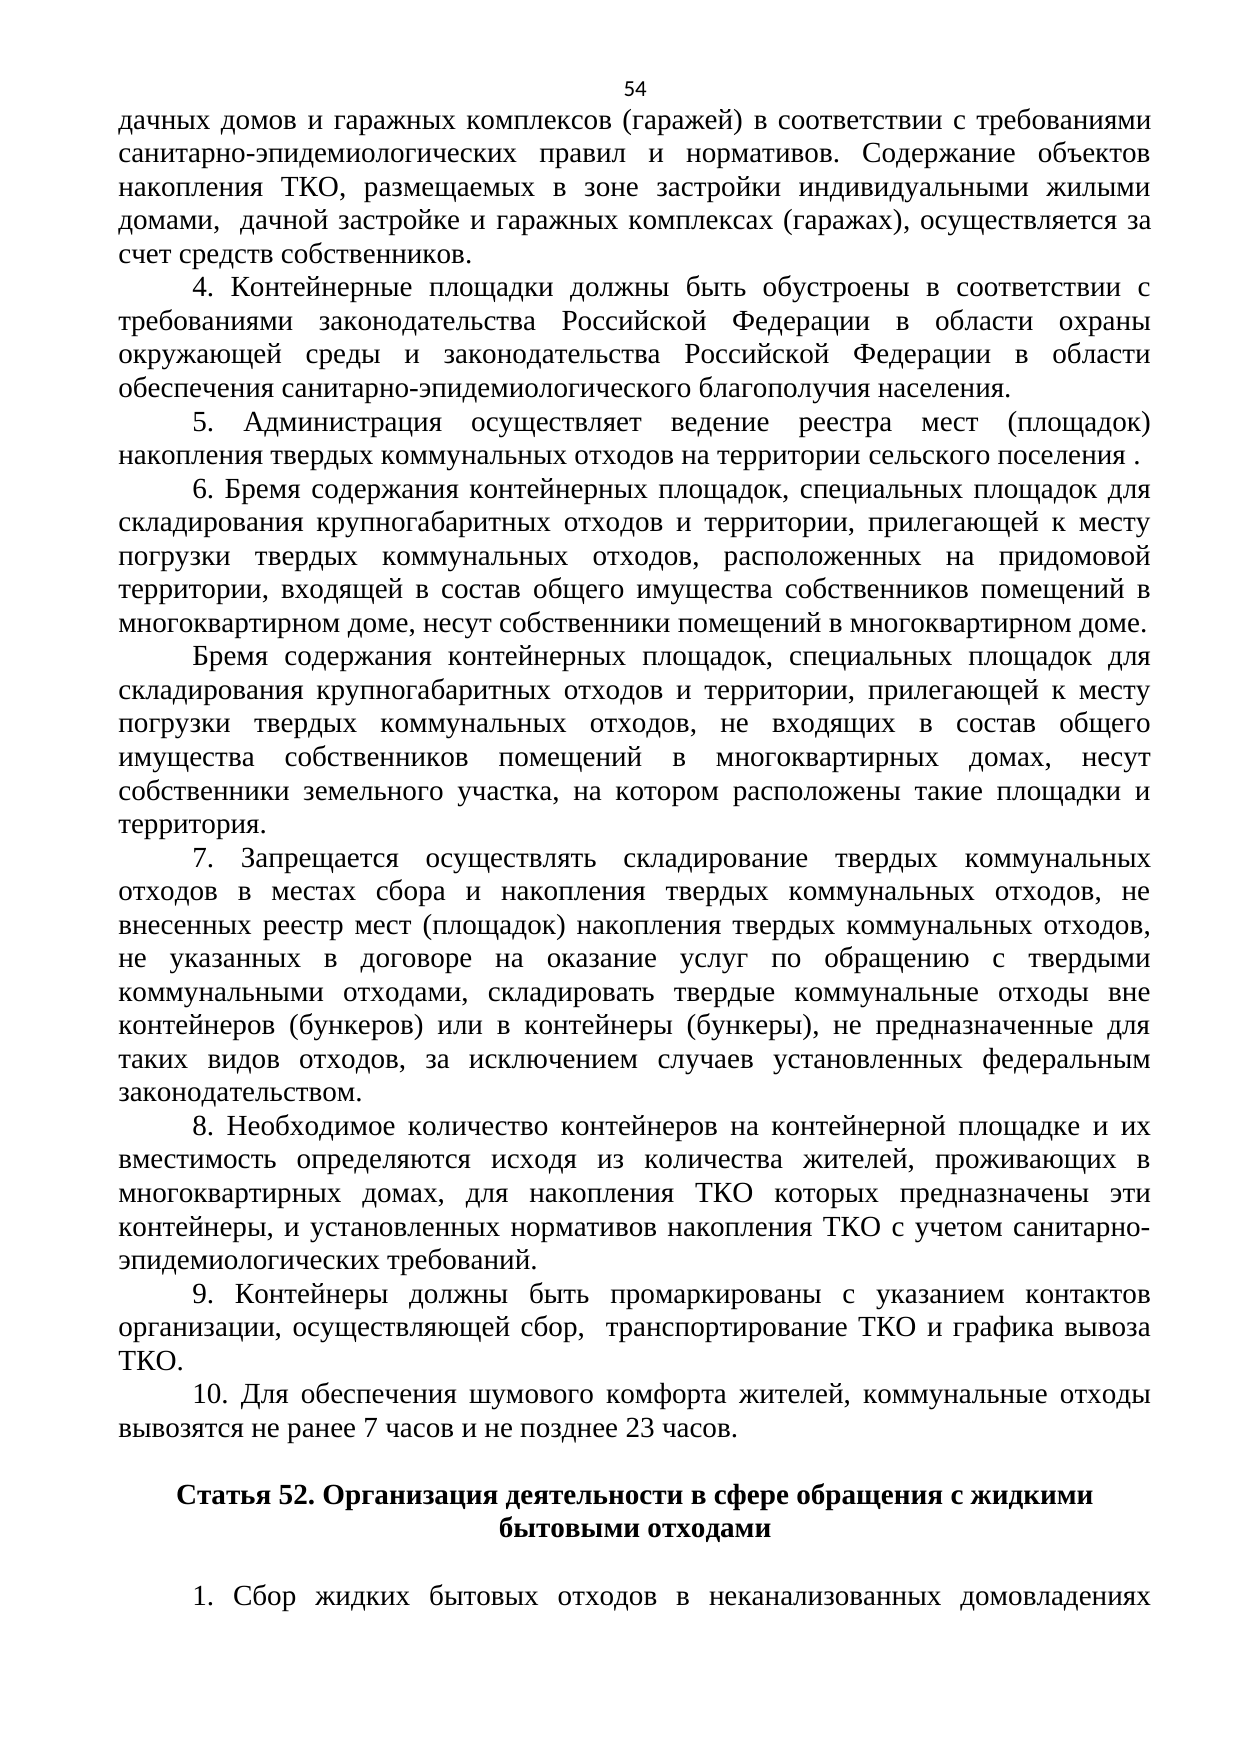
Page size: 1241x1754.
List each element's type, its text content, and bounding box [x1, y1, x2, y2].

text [118, 1578, 1152, 1611]
text 6. Бремя содержания контейнерных площадок, специальных площадок для складирования крупногабаритных отходов и территории, прилегающей к месту погрузки твердых коммунальных отходов, расположенных на придомовой территории, входящей в состав общего имущества собственников помещений в многоквартирном доме, несут собственники помещений в многоквартирном доме. [118, 471, 1152, 638]
text Статья 52. Организация деятельности в сфере обращения с жидкими бытовыми отходами [118, 1477, 1152, 1544]
text 4. Контейнерные площадки должны быть обустроены в соответствии с требованиями законодательства Российской Федерации в области охраны окружающей среды и законодательства Российской Федерации в области обеспечения санитарно-эпидемиологического благополучия населения. [118, 269, 1152, 404]
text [118, 102, 1152, 269]
text 10. Для обеспечения шумового комфорта жителей, коммунальные отходы вывозятся не ранее 7 часов и не позднее 23 часов. [118, 1376, 1152, 1443]
text 8. Необходимое количество контейнеров на контейнерной площадке и их вместимость определяются исходя из количества жителей, проживающих в многоквартирных домах, для накопления ТКО которых предназначены эти контейнеры, и установленных нормативов накопления ТКО с учетом санитарно-эпидемиологических требований. [118, 1108, 1152, 1276]
text 7. Запрещается осуществлять складирование твердых коммунальных отходов в местах сбора и накопления твердых коммунальных отходов, не внесенных реестр мест (площадок) накопления твердых коммунальных отходов, не указанных в договоре на оказание услуг по обращению с твердыми коммунальными отходами, складировать твердые коммунальные отходы вне контейнеров (бункеров) или в контейнеры (бункеры), не предназначенные для таких видов отходов, за исключением случаев установленных федеральным законодательством. [118, 840, 1152, 1108]
text 5. Администрация осуществляет ведение реестра мест (площадок) накопления твердых коммунальных отходов на территории сельского поселения . [118, 404, 1152, 471]
text Бремя содержания контейнерных площадок, специальных площадок для складирования крупногабаритных отходов и территории, прилегающей к месту погрузки твердых коммунальных отходов, не входящих в состав общего имущества собственников помещений в многоквартирных домах, несут собственники земельного участка, на котором расположены такие площадки и территория. [118, 638, 1152, 840]
text 9. Контейнеры должны быть промаркированы с указанием контактов организации, осуществляющей сбор, транспортирование ТКО и графика вывоза ТКО. [118, 1276, 1152, 1376]
